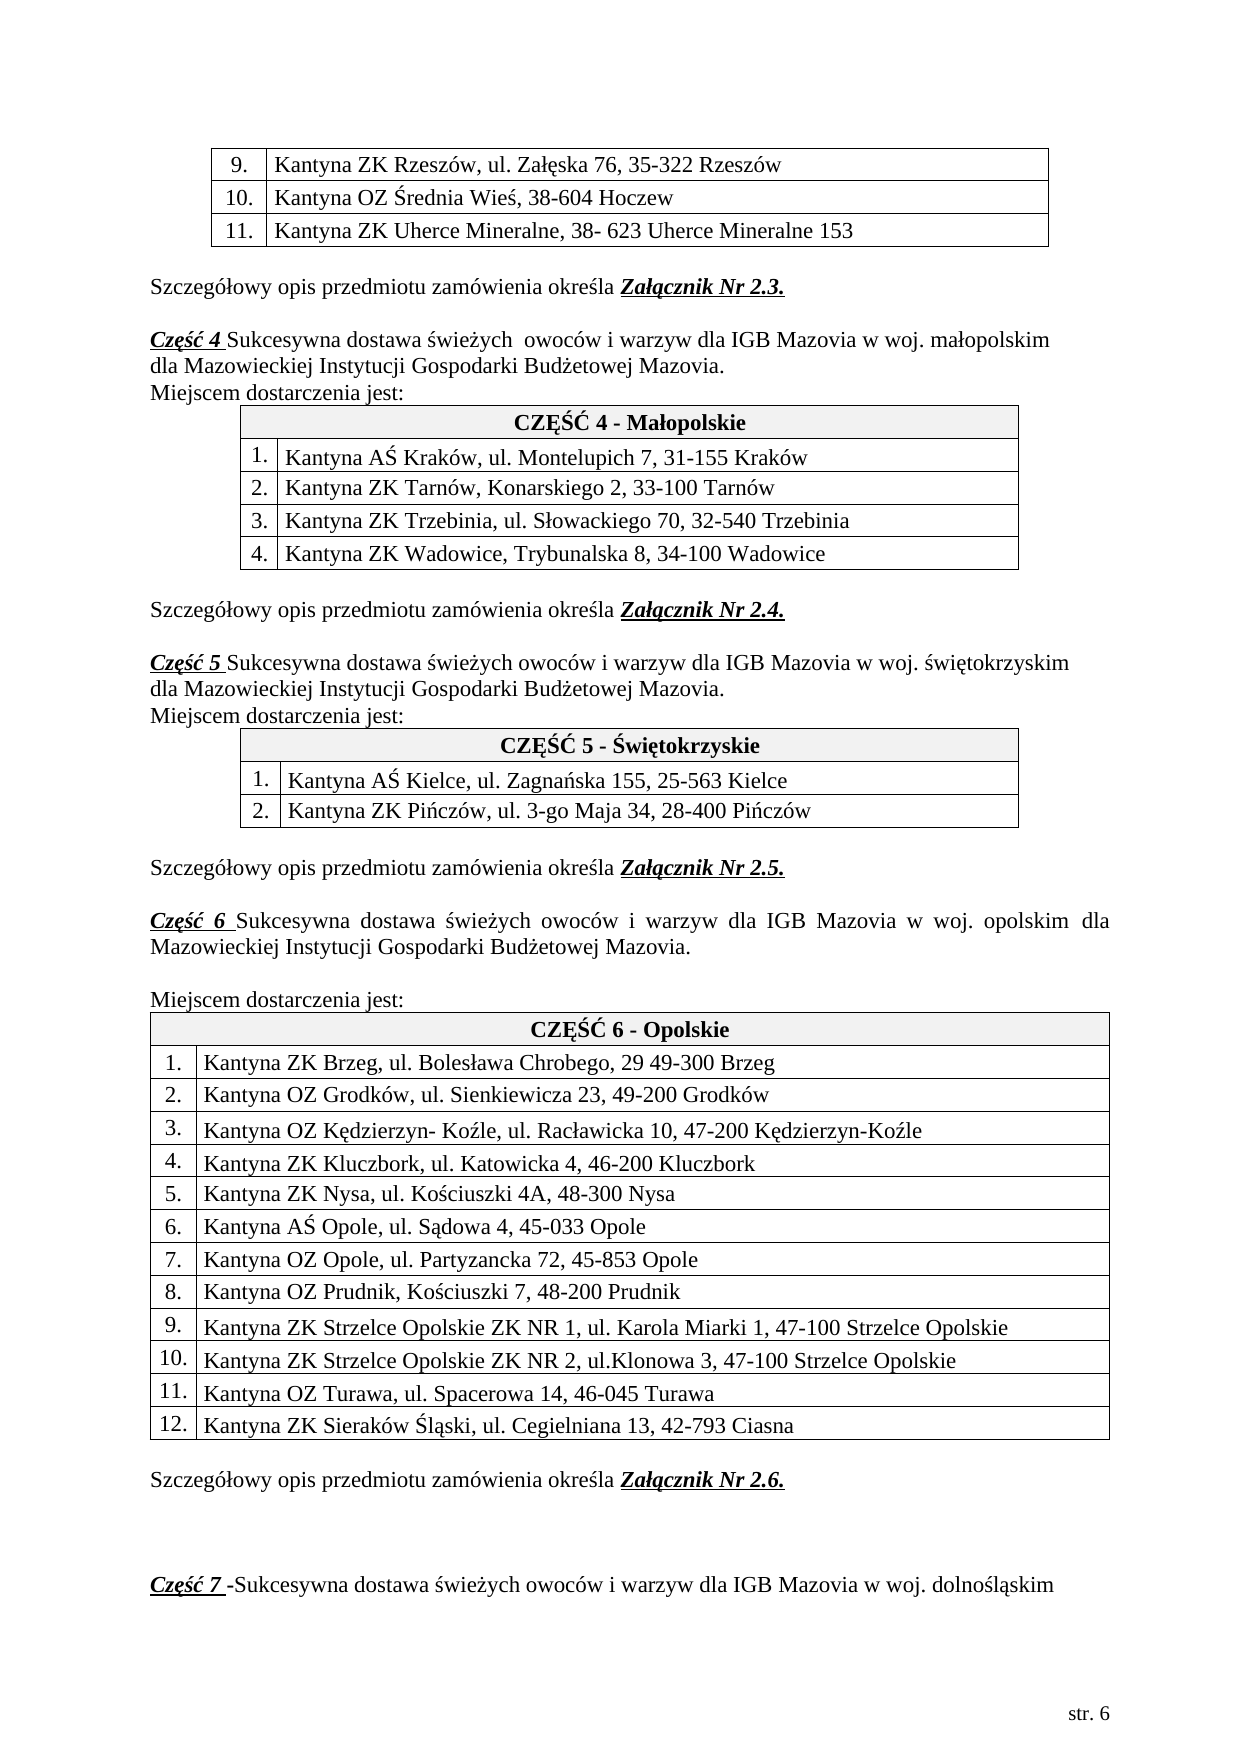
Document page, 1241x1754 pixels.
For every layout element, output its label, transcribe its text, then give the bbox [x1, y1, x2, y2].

table_cell Kantyna ZK Rzeszów, ul. Załęska 76, 35-322 Rzeszów [267, 149, 1048, 180]
table_cell Kantyna AŚ Kraków, ul. Montelupich 7, 31-155 Kraków [278, 439, 1018, 471]
table_cell 6. [151, 1210, 196, 1242]
text Miejscem dostarczenia jest: [150, 379, 1110, 405]
table_cell 7. [151, 1243, 196, 1275]
table_cell 1. [241, 439, 277, 471]
table_cell Kantyna OZ Kędzierzyn- Koźle, ul. Racławicka 10, 47-200 Kędzierzyn-Koźle [197, 1112, 1109, 1143]
table_cell Kantyna OZ Turawa, ul. Spacerowa 14, 46-045 Turawa [197, 1374, 1109, 1406]
text Część 5 Sukcesywna dostawa świeżych owoców i warzyw dla IGB Mazovia w woj. świętokrzyskim [150, 649, 1110, 676]
text dla Mazowieckiej Instytucji Gospodarki Budżetowej Mazovia. [150, 676, 1110, 702]
table_cell Kantyna ZK Wadowice, Trybunalska 8, 34-100 Wadowice [278, 537, 1018, 569]
table_cell Kantyna ZK Uherce Mineralne, 38- 623 Uherce Mineralne 153 [267, 214, 1048, 246]
table_cell 9. [151, 1309, 196, 1340]
table_cell Kantyna AŚ Kielce, ul. Zagnańska 155, 25-563 Kielce [281, 762, 1018, 794]
text Część 6 Sukcesywna dostawa świeżych owoców i warzyw dla IGB Mazovia w woj. opolskim dla Mazowieckiej Instytucji Gospodarki Budżetowej Mazovia. [150, 907, 1110, 959]
table_cell 11. [212, 214, 266, 246]
text Szczegółowy opis przedmiotu zamówienia określa Załącznik Nr 2.5. [150, 854, 1110, 880]
table_cell 12. [151, 1407, 196, 1439]
text Miejscem dostarczenia jest: [150, 702, 1110, 728]
table_cell Kantyna ZK Pińczów, ul. 3-go Maja 34, 28-400 Pińczów [281, 795, 1018, 827]
table_cell Kantyna OZ Prudnik, Kościuszki 7, 48-200 Prudnik [197, 1276, 1109, 1307]
text Szczegółowy opis przedmiotu zamówienia określa Załącznik Nr 2.6. [150, 1466, 1110, 1492]
table_cell 3. [241, 505, 277, 536]
table_cell Kantyna ZK Kluczbork, ul. Katowicka 4, 46-200 Kluczbork [197, 1145, 1109, 1176]
table_cell Kantyna ZK Strzelce Opolskie ZK NR 1, ul. Karola Miarki 1, 47-100 Strzelce Opolskie [197, 1309, 1109, 1340]
table_cell 5. [151, 1177, 196, 1209]
table_cell Kantyna ZK Brzeg, ul. Bolesława Chrobego, 29 49-300 Brzeg [197, 1046, 1109, 1078]
text Część 7 -Sukcesywna dostawa świeżych owoców i warzyw dla IGB Mazovia w woj. dolnośląskim [150, 1572, 1110, 1598]
table_cell 1. [241, 762, 280, 794]
table_cell 4. [151, 1145, 196, 1176]
table_cell 11. [151, 1374, 196, 1406]
table_header CZĘŚĆ 4 - Małopolskie [241, 406, 1018, 438]
text Szczegółowy opis przedmiotu zamówienia określa Załącznik Nr 2.3. [150, 273, 1110, 299]
table_cell Kantyna ZK Tarnów, Konarskiego 2, 33-100 Tarnów [278, 472, 1018, 503]
text dla Mazowieckiej Instytucji Gospodarki Budżetowej Mazovia. [150, 352, 1110, 379]
table_cell 8. [151, 1276, 196, 1307]
table_cell Kantyna ZK Trzebinia, ul. Słowackiego 70, 32-540 Trzebinia [278, 505, 1018, 536]
table_cell 2. [151, 1079, 196, 1111]
table_cell Kantyna OZ Średnia Wieś, 38-604 Hoczew [267, 181, 1048, 213]
table_cell 1. [151, 1046, 196, 1078]
table_cell Kantyna AŚ Opole, ul. Sądowa 4, 45-033 Opole [197, 1210, 1109, 1242]
text Szczegółowy opis przedmiotu zamówienia określa Załącznik Nr 2.4. [150, 596, 1110, 623]
table_cell Kantyna OZ Grodków, ul. Sienkiewicza 23, 49-200 Grodków [197, 1079, 1109, 1111]
table_cell 2. [241, 795, 280, 827]
table_header CZĘŚĆ 5 - Świętokrzyskie [241, 729, 1018, 761]
table_cell 10. [212, 181, 266, 213]
table_cell 9. [212, 149, 266, 180]
text Miejscem dostarczenia jest: [150, 986, 1110, 1012]
table_cell Kantyna ZK Strzelce Opolskie ZK NR 2, ul.Klonowa 3, 47-100 Strzelce Opolskie [197, 1341, 1109, 1373]
table_cell Kantyna ZK Nysa, ul. Kościuszki 4A, 48-300 Nysa [197, 1177, 1109, 1209]
table_cell 3. [151, 1112, 196, 1143]
text Część 4 Sukcesywna dostawa świeżych owoców i warzyw dla IGB Mazovia w woj. małopolskim [150, 326, 1110, 352]
table_cell Kantyna OZ Opole, ul. Partyzancka 72, 45-853 Opole [197, 1243, 1109, 1275]
table_cell Kantyna ZK Sieraków Śląski, ul. Cegielniana 13, 42-793 Ciasna [197, 1407, 1109, 1439]
table_cell 4. [241, 537, 277, 569]
table_cell 2. [241, 472, 277, 503]
table_cell 10. [151, 1341, 196, 1373]
table_header CZĘŚĆ 6 - Opolskie [151, 1013, 1109, 1045]
